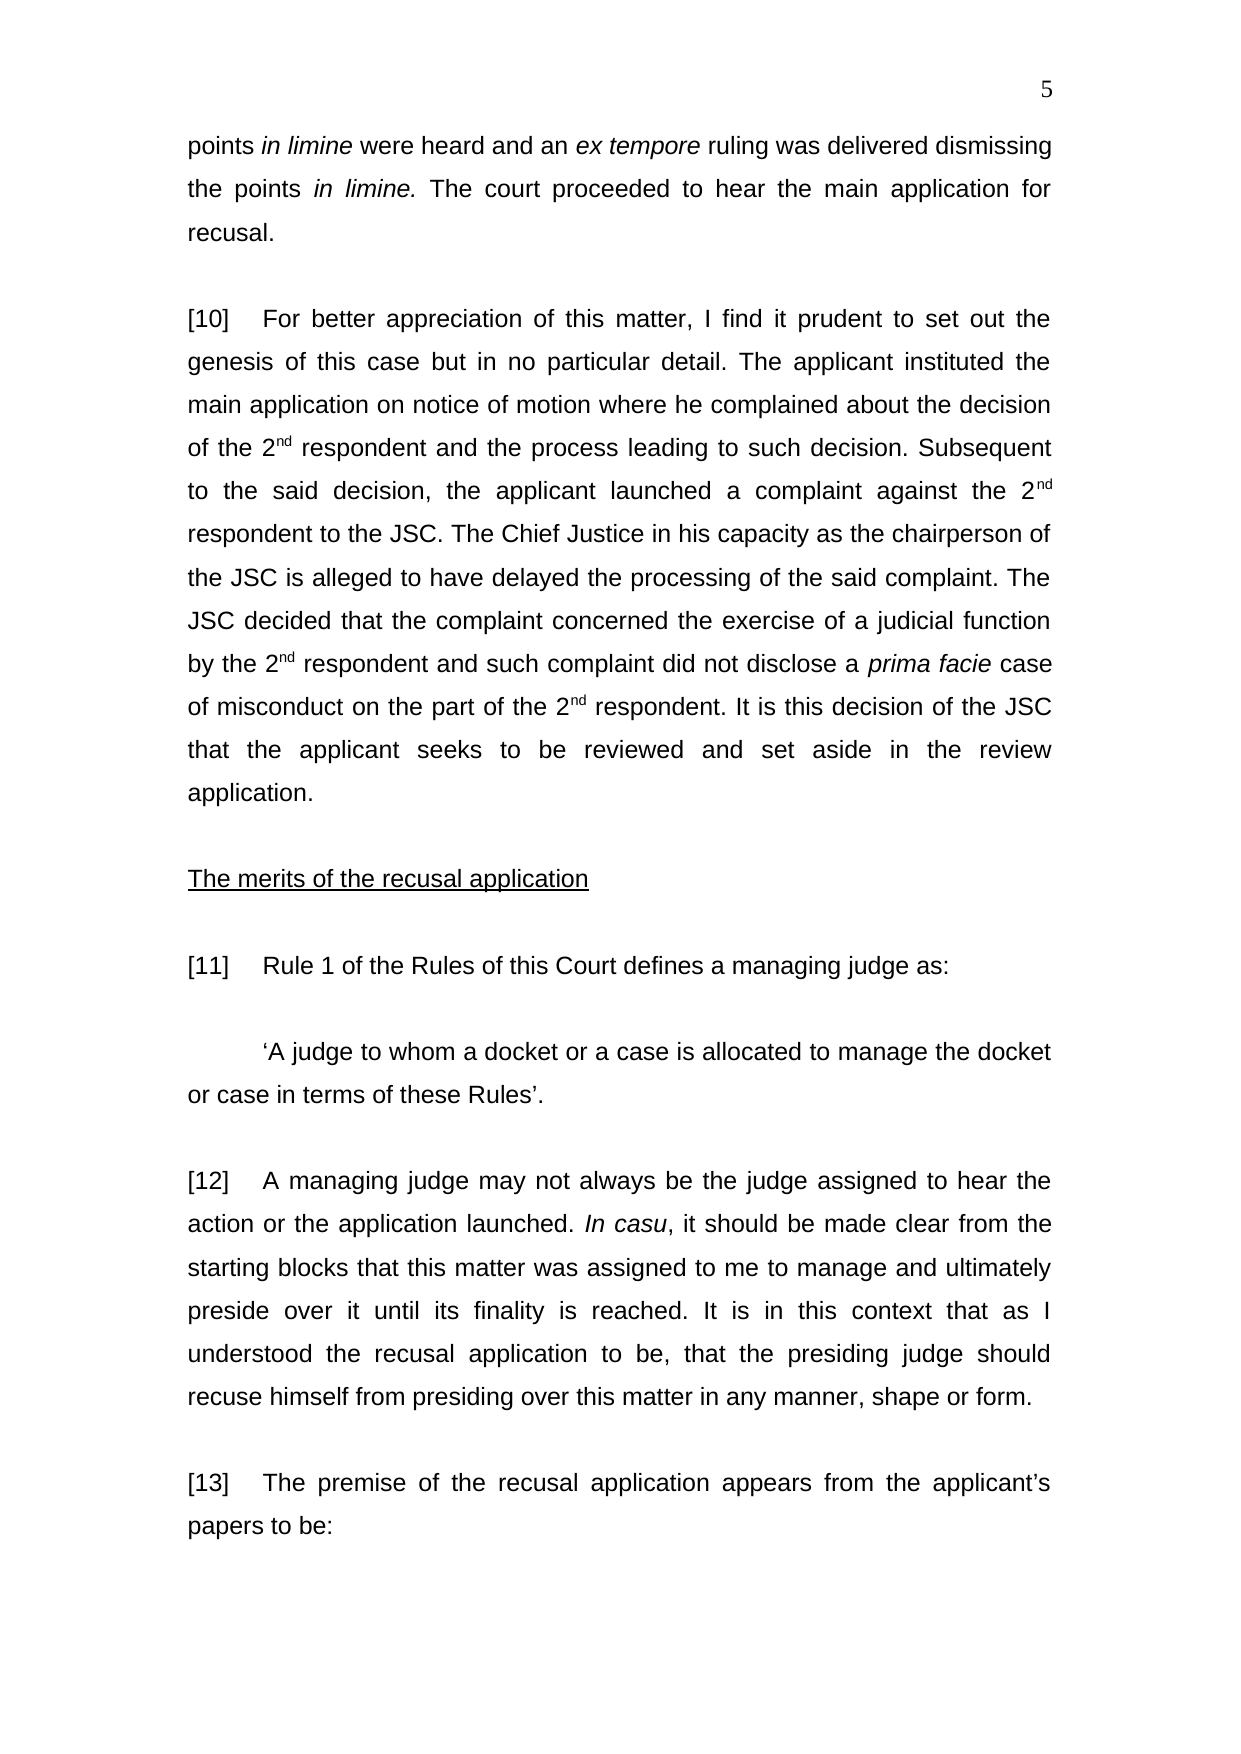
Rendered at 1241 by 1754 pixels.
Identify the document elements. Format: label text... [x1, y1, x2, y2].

text The merits of the recusal application [187, 864, 1053, 893]
text [13] The premise of the recusal application appears from the applicant’s papers to be: [187, 1468, 1053, 1540]
text [11] Rule 1 of the Rules of this Court defines a managing judge as: [187, 951, 1053, 979]
text [12] A managing judge may not always be the judge assigned to hear the action or the application launched. In casu, it should be made clear from the starting blocks that this matter was assigned to me to manage and ultimately preside over it until its finality is reached. It is in this context that as I understood the recusal application to be, that the presiding judge should recuse himself from presiding over this matter in any manner, shape or form. [187, 1166, 1053, 1411]
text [187, 131, 1053, 246]
text ‘A judge to whom a docket or a case is allocated to manage the docket or case in terms of these Rules’. [187, 1037, 1053, 1109]
text [10] For better appreciation of this matter, I find it prudent to set out the genesis of this case but in no particular detail. The applicant instituted the main application on notice of motion where he complained about the decision of the 2nd respondent and the process leading to such decision. Subsequent to the said decision, the applicant launched a complaint against the 2nd respondent to the JSC. The Chief Justice in his capacity as the chairperson of the JSC is alleged to have delayed the processing of the said complaint. The JSC decided that the complaint concerned the exercise of a judicial function by the 2nd respondent and such complaint did not disclose a prima facie case of misconduct on the part of the 2nd respondent. It is this decision of the JSC that the applicant seeks to be reviewed and set aside in the review application. [187, 304, 1053, 807]
